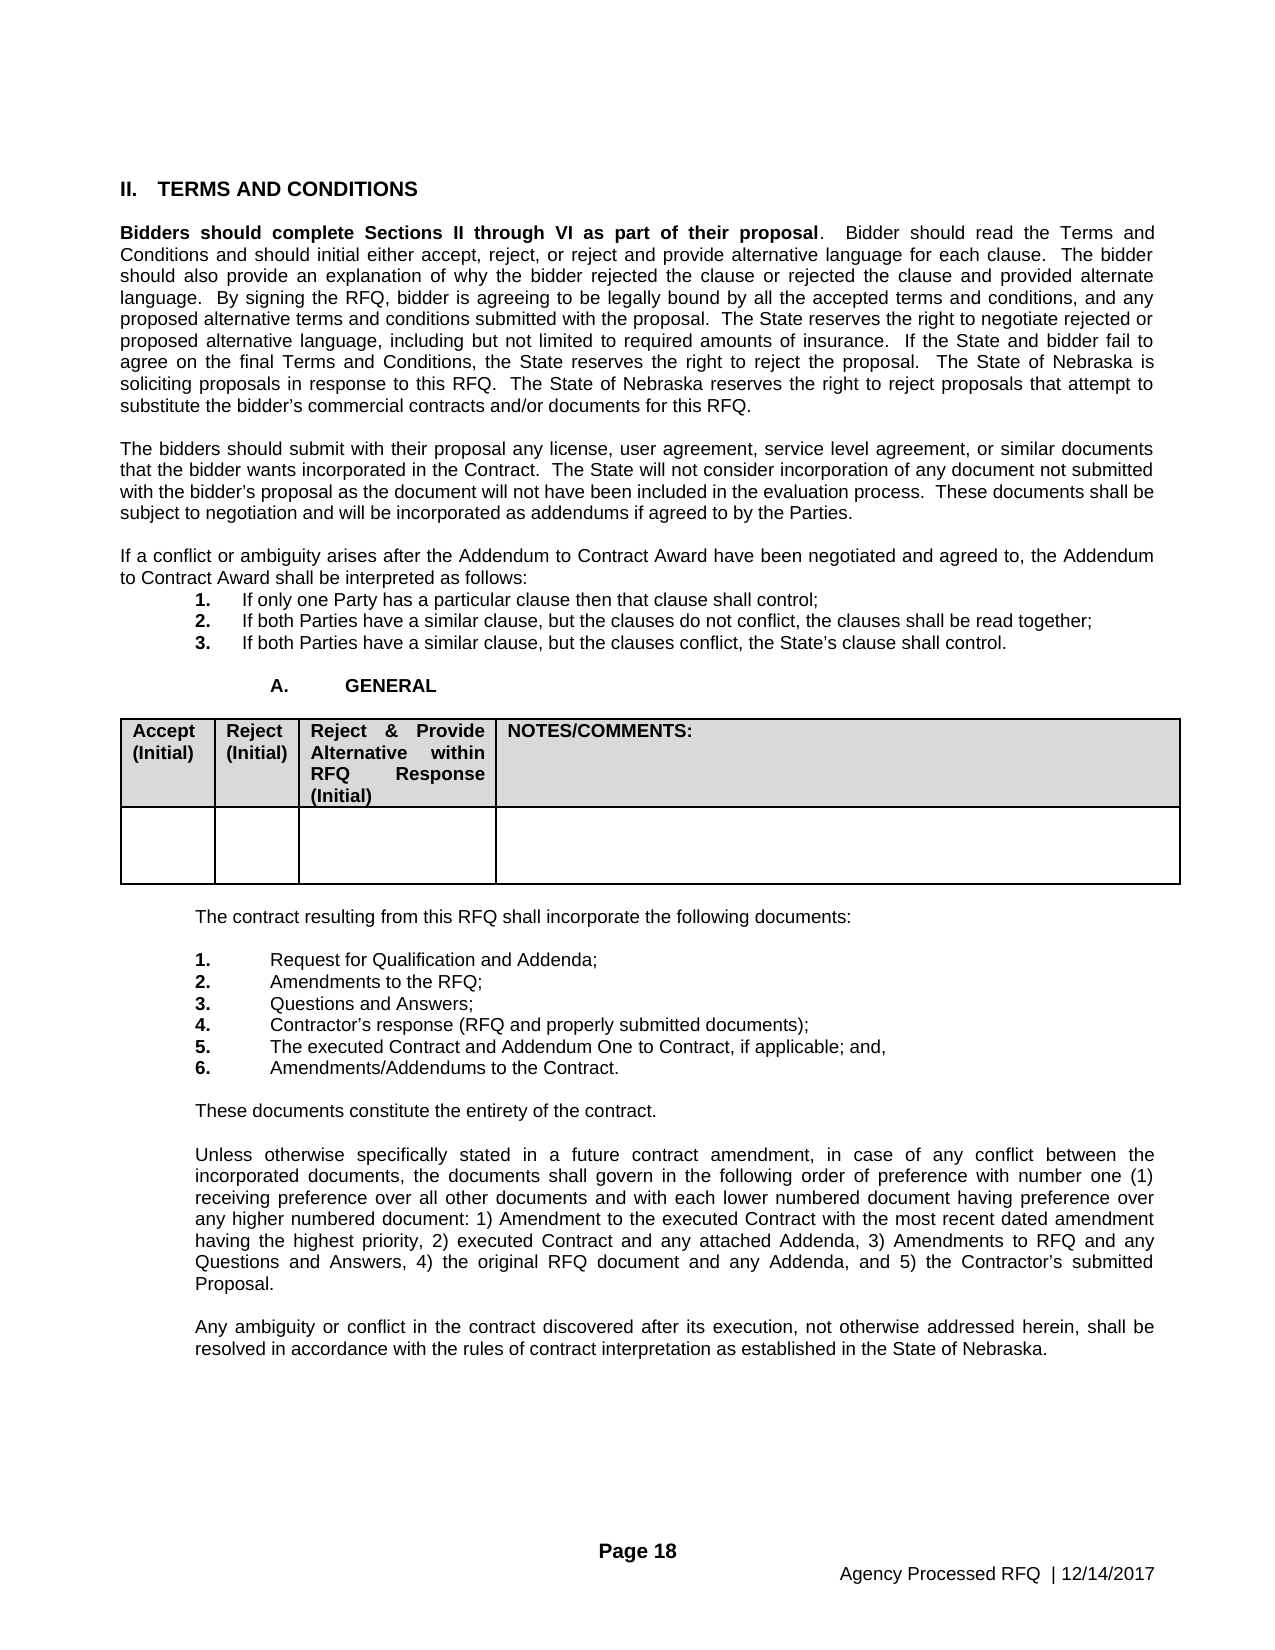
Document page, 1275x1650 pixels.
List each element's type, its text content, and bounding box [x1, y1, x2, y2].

text Bidders should complete Sections II through VI as part of their proposal. Bidder should read the Terms and Conditions and should initial either accept, reject, or reject and provide alternative language for each clause. The bidder should also provide an explanation of why the bidder rejected the clause or rejected the clause and provided alternate language. By signing the RFQ, bidder is agreeing to be legally bound by all the accepted terms and conditions, and any proposed alternative terms and conditions submitted with the proposal. The State reserves the right to negotiate rejected or proposed alternative language, including but not limited to required amounts of insurance. If the State and bidder fail to agree on the final Terms and Conditions, the State reserves the right to reject the proposal. The State of Nebraska is soliciting proposals in response to this RFQ. The State of Nebraska reserves the right to reject proposals that attempt to substitute the bidder’s commercial contracts and/or documents for this RFQ. [120, 222, 1155, 416]
table_header Reject (Initial) [216, 720, 298, 806]
table_header Reject & Provide Alternative within RFQ Response (Initial) [300, 720, 495, 806]
text If both Parties have a similar clause, but the clauses conflict, the State’s clause shall control. [195, 632, 1155, 653]
list 2. Amendments to the RFQ; [195, 971, 1155, 992]
list 1. Request for Qualification and Addenda; [195, 949, 1155, 971]
text The contract resulting from this RFQ shall incorporate the following documents: [195, 906, 1155, 928]
list 5. The executed Contract and Addendum One to Contract, if applicable; and, [195, 1036, 1155, 1057]
text If a conflict or ambiguity arises after the Addendum to Contract Award have been negotiated and agreed to, the Addendum to Contract Award shall be interpreted as follows: [120, 545, 1155, 588]
list 4. Contractor’s response (RFQ and properly submitted documents); [195, 1014, 1155, 1036]
table_cell [216, 808, 298, 882]
list 6. Amendments/Addendums to the Contract. [195, 1057, 1155, 1079]
table_header Accept (Initial) [122, 720, 214, 806]
table_cell [122, 808, 214, 882]
list 3. Questions and Answers; [195, 992, 1155, 1014]
text These documents constitute the entirety of the contract. [195, 1100, 1155, 1122]
text Unless otherwise specifically stated in a future contract amendment, in case of any conflict between the incorporated documents, the documents shall govern in the following order of preference with number one (1) receiving preference over all other documents and with each lower numbered document having preference over any higher numbered document: 1) Amendment to the executed Contract with the most recent dated amendment having the highest priority, 2) executed Contract and any attached Addenda, 3) Amendments to RFQ and any Questions and Answers, 4) the original RFQ document and any Addenda, and 5) the Contractor’s submitted Proposal. [195, 1143, 1155, 1294]
table_cell [497, 808, 1179, 882]
text TERMS AND CONDITIONS [120, 176, 1155, 200]
list A. GENERAL [120, 675, 1155, 696]
text The bidders should submit with their proposal any license, user agreement, service level agreement, or similar documents that the bidder wants incorporated in the Contract. The State will not consider incorporation of any document not submitted with the bidder’s proposal as the document will not have been included in the evaluation process. These documents shall be subject to negotiation and will be incorporated as addendums if agreed to by the Parties. [120, 437, 1155, 524]
table_cell [300, 808, 495, 882]
text If both Parties have a similar clause, but the clauses do not conflict, the clauses shall be read together; [195, 610, 1155, 632]
text Any ambiguity or conflict in the contract discovered after its execution, not otherwise addressed herein, shall be resolved in accordance with the rules of contract interpretation as established in the State of Nebraska. [195, 1316, 1155, 1359]
text If only one Party has a particular clause then that clause shall control; [195, 588, 1155, 610]
table_header NOTES/COMMENTS: [497, 720, 1179, 806]
